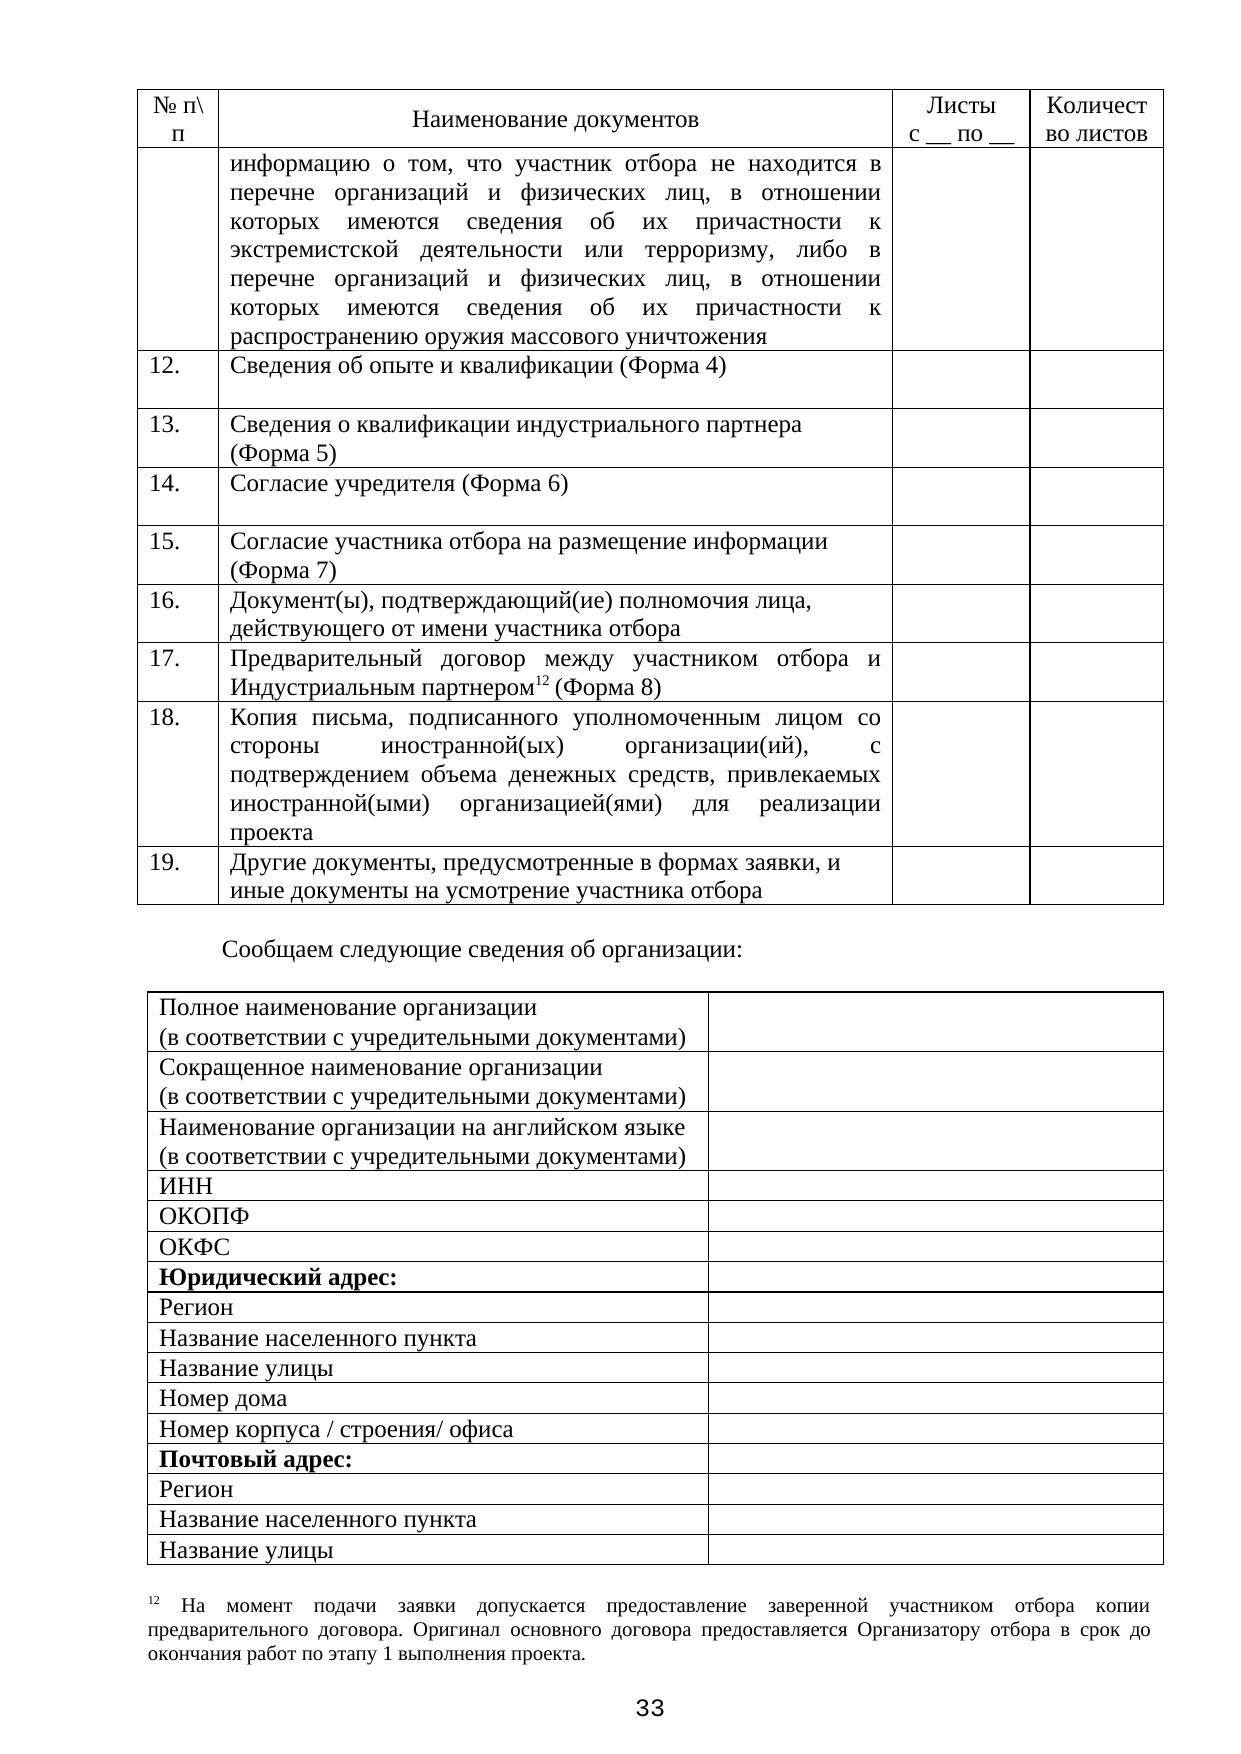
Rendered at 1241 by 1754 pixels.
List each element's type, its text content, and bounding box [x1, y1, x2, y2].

table_cell Название населенного пункта [148, 1323, 708, 1352]
table_cell [893, 643, 1029, 701]
table_cell [709, 1052, 1163, 1111]
table_cell Юридический адрес: [148, 1262, 708, 1291]
table_cell Согласие учредителя (Форма 6) [219, 468, 892, 525]
table_cell [1031, 702, 1163, 846]
table_cell Сокращенное наименование организации (в соответствии с учредительными документами) [148, 1052, 708, 1111]
table_header Наименование документов [219, 90, 892, 147]
table_header Количество листов [1031, 90, 1163, 147]
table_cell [219, 148, 892, 349]
table_cell [893, 847, 1029, 904]
table_cell Название населенного пункта [148, 1505, 708, 1534]
table_cell [138, 702, 218, 846]
table_cell [138, 585, 218, 642]
table_header Полное наименование организации (в соответствии с учредительными документами) [148, 993, 708, 1051]
table_cell [709, 1323, 1163, 1352]
table_cell Название улицы [148, 1353, 708, 1382]
table_cell Номер дома [148, 1383, 708, 1413]
table_cell Почтовый адрес: [148, 1444, 708, 1473]
table_cell Название улицы [148, 1535, 708, 1564]
table_cell ОКФС [148, 1232, 708, 1261]
table_cell [709, 1112, 1163, 1170]
table_cell Предварительный договор между участником отбора и Индустриальным партнером (Форма 8) [219, 643, 892, 701]
table_header № п\п [138, 90, 218, 147]
table_cell [709, 1201, 1163, 1231]
table_cell [709, 1505, 1163, 1534]
table_cell [893, 351, 1029, 408]
table_cell [709, 1474, 1163, 1503]
table_cell [1031, 585, 1163, 642]
table_cell Номер корпуса / строения/ офиса [148, 1414, 708, 1443]
table_cell [138, 526, 218, 584]
table_cell ИНН [148, 1171, 708, 1200]
text Сообщаем следующие сведения об организации: [148, 934, 1152, 963]
table_cell Регион [148, 1293, 708, 1322]
table_cell [709, 1383, 1163, 1413]
table_cell Регион [148, 1474, 708, 1503]
table_cell [138, 847, 218, 904]
table_cell [1031, 409, 1163, 467]
table_cell Наименование организации на английском языке (в соответствии с учредительными документами) [148, 1112, 708, 1170]
table_cell [709, 1353, 1163, 1382]
table_cell Сведения об опыте и квалификации (Форма 4) [219, 351, 892, 408]
table_cell [709, 1293, 1163, 1322]
table_cell [138, 409, 218, 467]
table_cell [893, 585, 1029, 642]
table_cell [138, 643, 218, 701]
table_cell [1031, 526, 1163, 584]
table_cell [1031, 468, 1163, 525]
table_header Листы с __ по __ [893, 90, 1029, 147]
table_cell [709, 1232, 1163, 1261]
table_cell [893, 702, 1029, 846]
table_cell Копия письма, подписанного уполномоченным лицом со стороны иностранной(ых) организации(ий), с подтверждением объема денежных средств, привлекаемых иностранной(ыми) организацией(ями) для реализации проекта [219, 702, 892, 846]
table_cell ОКОПФ [148, 1201, 708, 1231]
table_cell [138, 468, 218, 525]
table_cell [1031, 847, 1163, 904]
table_cell Другие документы, предусмотренные в формах заявки, и иные документы на усмотрение участника отбора [219, 847, 892, 904]
table_cell [709, 1414, 1163, 1443]
table_cell Сведения о квалификации индустриального партнера (Форма 5) [219, 409, 892, 467]
table_cell [1031, 643, 1163, 701]
table_header [709, 993, 1163, 1051]
table_cell [709, 1444, 1163, 1473]
table_cell [709, 1171, 1163, 1200]
table_cell [893, 526, 1029, 584]
table_cell [1031, 351, 1163, 408]
table_cell [709, 1262, 1163, 1291]
table_cell Документ(ы), подтверждающий(ие) полномочия лица, действующего от имени участника отбора [219, 585, 892, 642]
table_cell [138, 148, 218, 349]
table_cell [893, 468, 1029, 525]
table_cell [709, 1535, 1163, 1564]
table_cell Согласие участника отбора на размещение информации (Форма 7) [219, 526, 892, 584]
table_cell [893, 409, 1029, 467]
table_cell [1031, 148, 1163, 349]
table_cell [893, 148, 1029, 349]
table_cell [138, 351, 218, 408]
